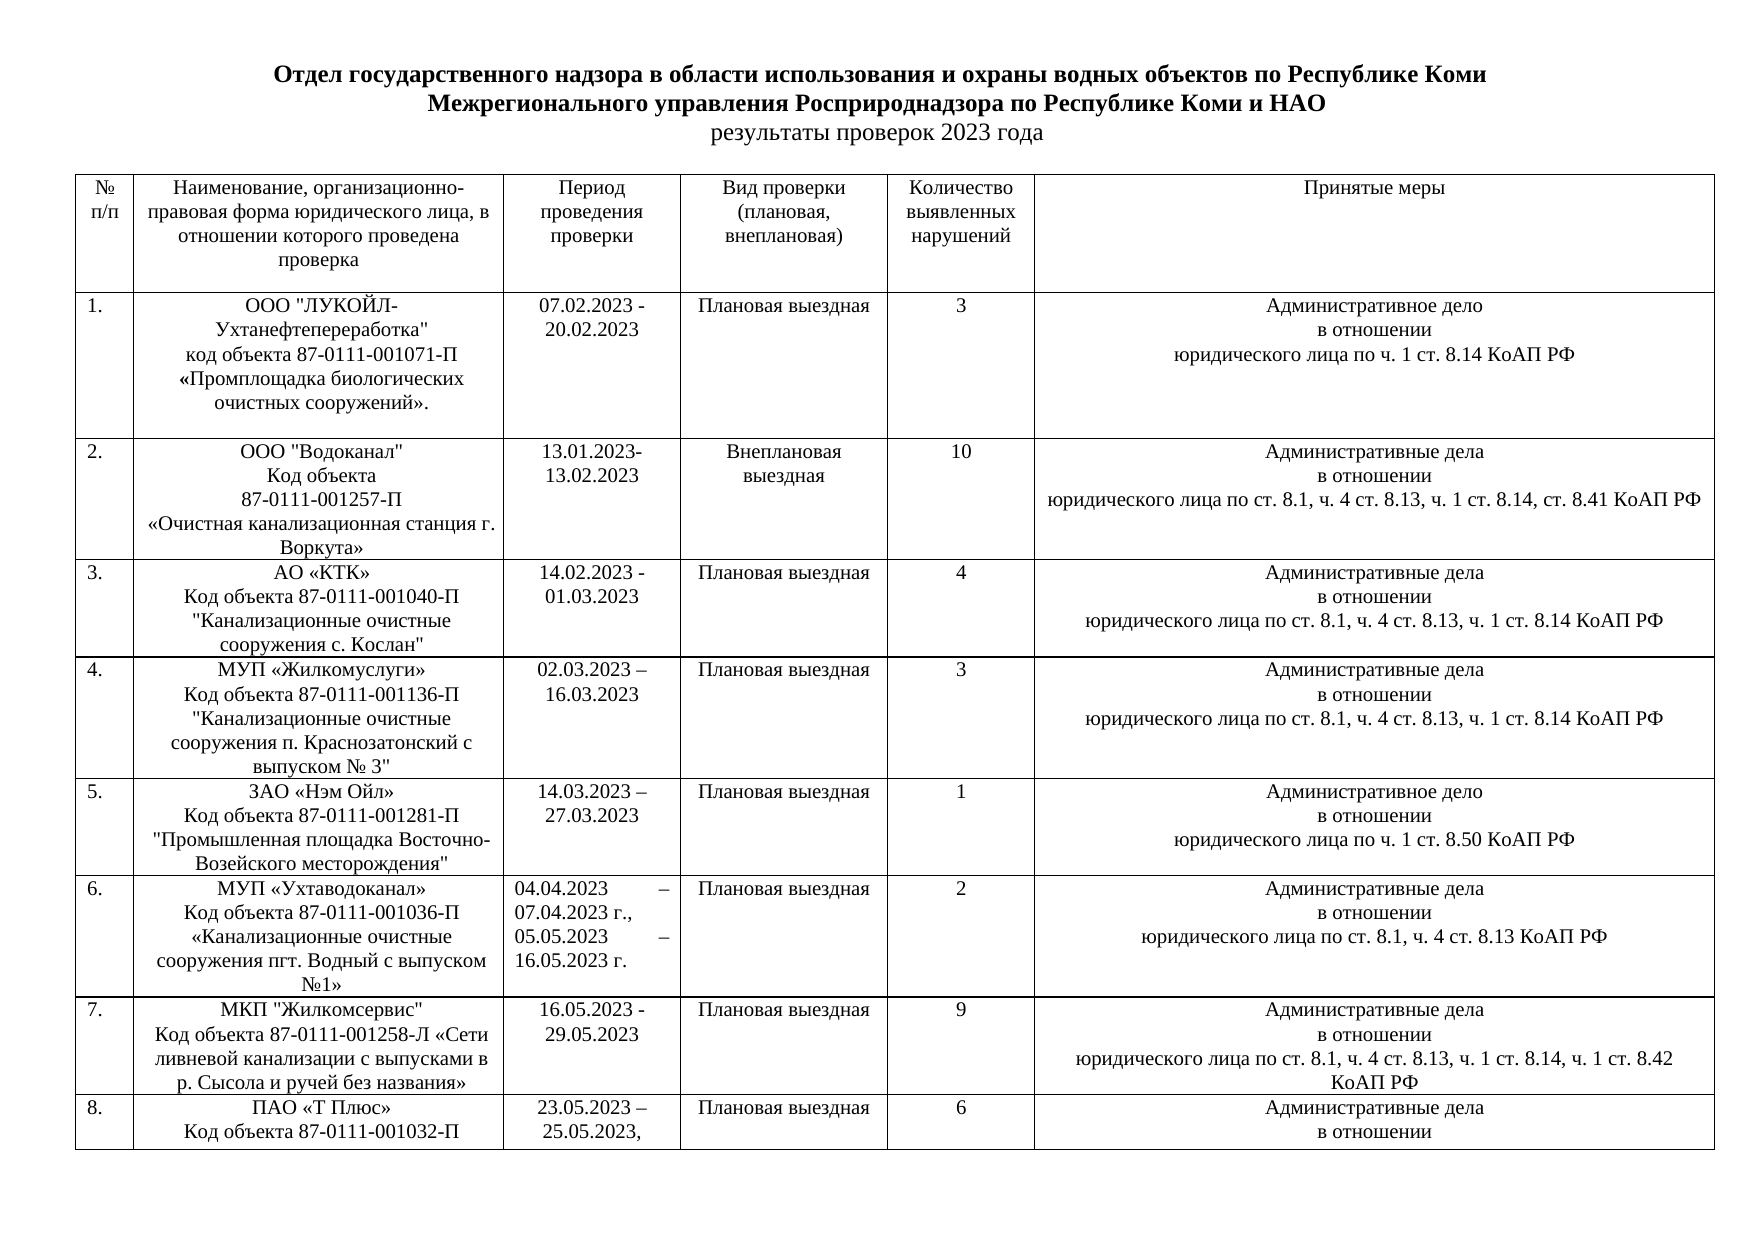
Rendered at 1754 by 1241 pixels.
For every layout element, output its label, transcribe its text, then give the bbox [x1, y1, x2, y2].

table_cell [76, 439, 133, 559]
table_cell 13.01.2023-13.02.2023 [504, 439, 680, 559]
table_cell Административное дело в отношении юридического лица по ч. 1 ст. 8.14 КоАП РФ [1035, 293, 1714, 438]
table_header Период проведения проверки [504, 175, 680, 292]
table_cell ЗАО «Нэм Ойл» Код объекта 87-0111-001281-П "Промышленная площадка Восточно-Возейского месторождения" [134, 779, 503, 875]
table_cell [76, 876, 133, 996]
text результаты проверок 2023 года [75, 117, 1679, 145]
table_cell Плановая выездная [681, 876, 887, 996]
table_cell 2 [888, 876, 1034, 996]
table_cell 07.02.2023 - 20.02.2023 [504, 293, 680, 438]
table_header Принятые меры [1035, 175, 1714, 292]
table_cell 14.02.2023 -01.03.2023 [504, 560, 680, 656]
table_cell 10 [888, 439, 1034, 559]
table_cell Административные дела в отношении юридического лица по ст. 8.1, ч. 4 ст. 8.13 КоАП РФ [1035, 876, 1714, 996]
table_cell Плановая выездная [681, 779, 887, 875]
table_cell 3 [888, 293, 1034, 438]
table_cell МУП «Ухтаводоканал» Код объекта 87-0111-001036-П «Канализационные очистные сооружения пгт. Водный с выпуском №1» [134, 876, 503, 996]
table_cell Административные дела в отношении юридического лица по ст. 8.1, ч. 4 ст. 8.13, ч. 1 ст. 8.14, ч. 1 ст. 8.42 КоАП РФ [1035, 998, 1714, 1094]
table_cell Плановая выездная [681, 560, 887, 656]
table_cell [504, 1095, 680, 1149]
table_header Вид проверки (плановая, внеплановая) [681, 175, 887, 292]
table_cell Административное дело в отношении юридического лица по ч. 1 ст. 8.50 КоАП РФ [1035, 779, 1714, 875]
table_cell ООО "Водоканал" Код объекта 87-0111-001257-П «Очистная канализационная станция г. Воркута» [134, 439, 503, 559]
table_cell МУП «Жилкомуслуги» Код объекта 87-0111-001136-П "Канализационные очистные сооружения п. Краснозатонский с выпуском № 3" [134, 658, 503, 778]
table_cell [134, 1095, 503, 1149]
table_header № п/п [76, 175, 133, 292]
table_cell Плановая выездная [681, 658, 887, 778]
table_header Наименование, организационно-правовая форма юридического лица, в отношении которого проведена проверка [134, 175, 503, 292]
table_cell [76, 998, 133, 1094]
table_cell Плановая выездная [681, 293, 887, 438]
table_cell Внеплановая выездная [681, 439, 887, 559]
table_cell 04.04.2023 – 07.04.2023 г., 05.05.2023 – 16.05.2023 г. [504, 876, 680, 996]
table_cell 1 [888, 779, 1034, 875]
table_cell МКП "Жилкомсервис" Код объекта 87-0111-001258-Л «Сети ливневой канализации с выпусками в р. Сысола и ручей без названия» [134, 998, 503, 1094]
table_cell 3 [888, 658, 1034, 778]
table_cell 14.03.2023 – 27.03.2023 [504, 779, 680, 875]
table_cell Административные дела в отношении юридического лица по ст. 8.1, ч. 4 ст. 8.13, ч. 1 ст. 8.14 КоАП РФ [1035, 560, 1714, 656]
table_cell АО «КТК» Код объекта 87-0111-001040-П "Канализационные очистные сооружения с. Кослан" [134, 560, 503, 656]
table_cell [1035, 1095, 1714, 1149]
table_cell 02.03.2023 – 16.03.2023 [504, 658, 680, 778]
text Отдел государственного надзора в области использования и охраны водных объектов по Республике Коми [75, 59, 1679, 88]
table_cell 9 [888, 998, 1034, 1094]
table_cell Плановая выездная [681, 998, 887, 1094]
table_cell Плановая выездная [681, 1095, 887, 1149]
table_cell [76, 1095, 133, 1149]
table_cell [76, 293, 133, 438]
table_cell [76, 560, 133, 656]
table_cell 16.05.2023 -29.05.2023 [504, 998, 680, 1094]
table_header Количество выявленных нарушений [888, 175, 1034, 292]
table_cell [76, 779, 133, 875]
table_cell Административные дела в отношении юридического лица по ст. 8.1, ч. 4 ст. 8.13, ч. 1 ст. 8.14 КоАП РФ [1035, 658, 1714, 778]
table_cell ООО "ЛУКОЙЛ-Ухтанефтепереработка" код объекта 87-0111-001071-П «Промплощадка биологических очистных сооружений». [134, 293, 503, 438]
text Межрегионального управления Росприроднадзора по Республике Коми и НАО [75, 88, 1679, 117]
table_cell [76, 658, 133, 778]
table_cell Административные дела в отношении юридического лица по ст. 8.1, ч. 4 ст. 8.13, ч. 1 ст. 8.14, ст. 8.41 КоАП РФ [1035, 439, 1714, 559]
table_cell 6 [888, 1095, 1034, 1149]
table_cell 4 [888, 560, 1034, 656]
